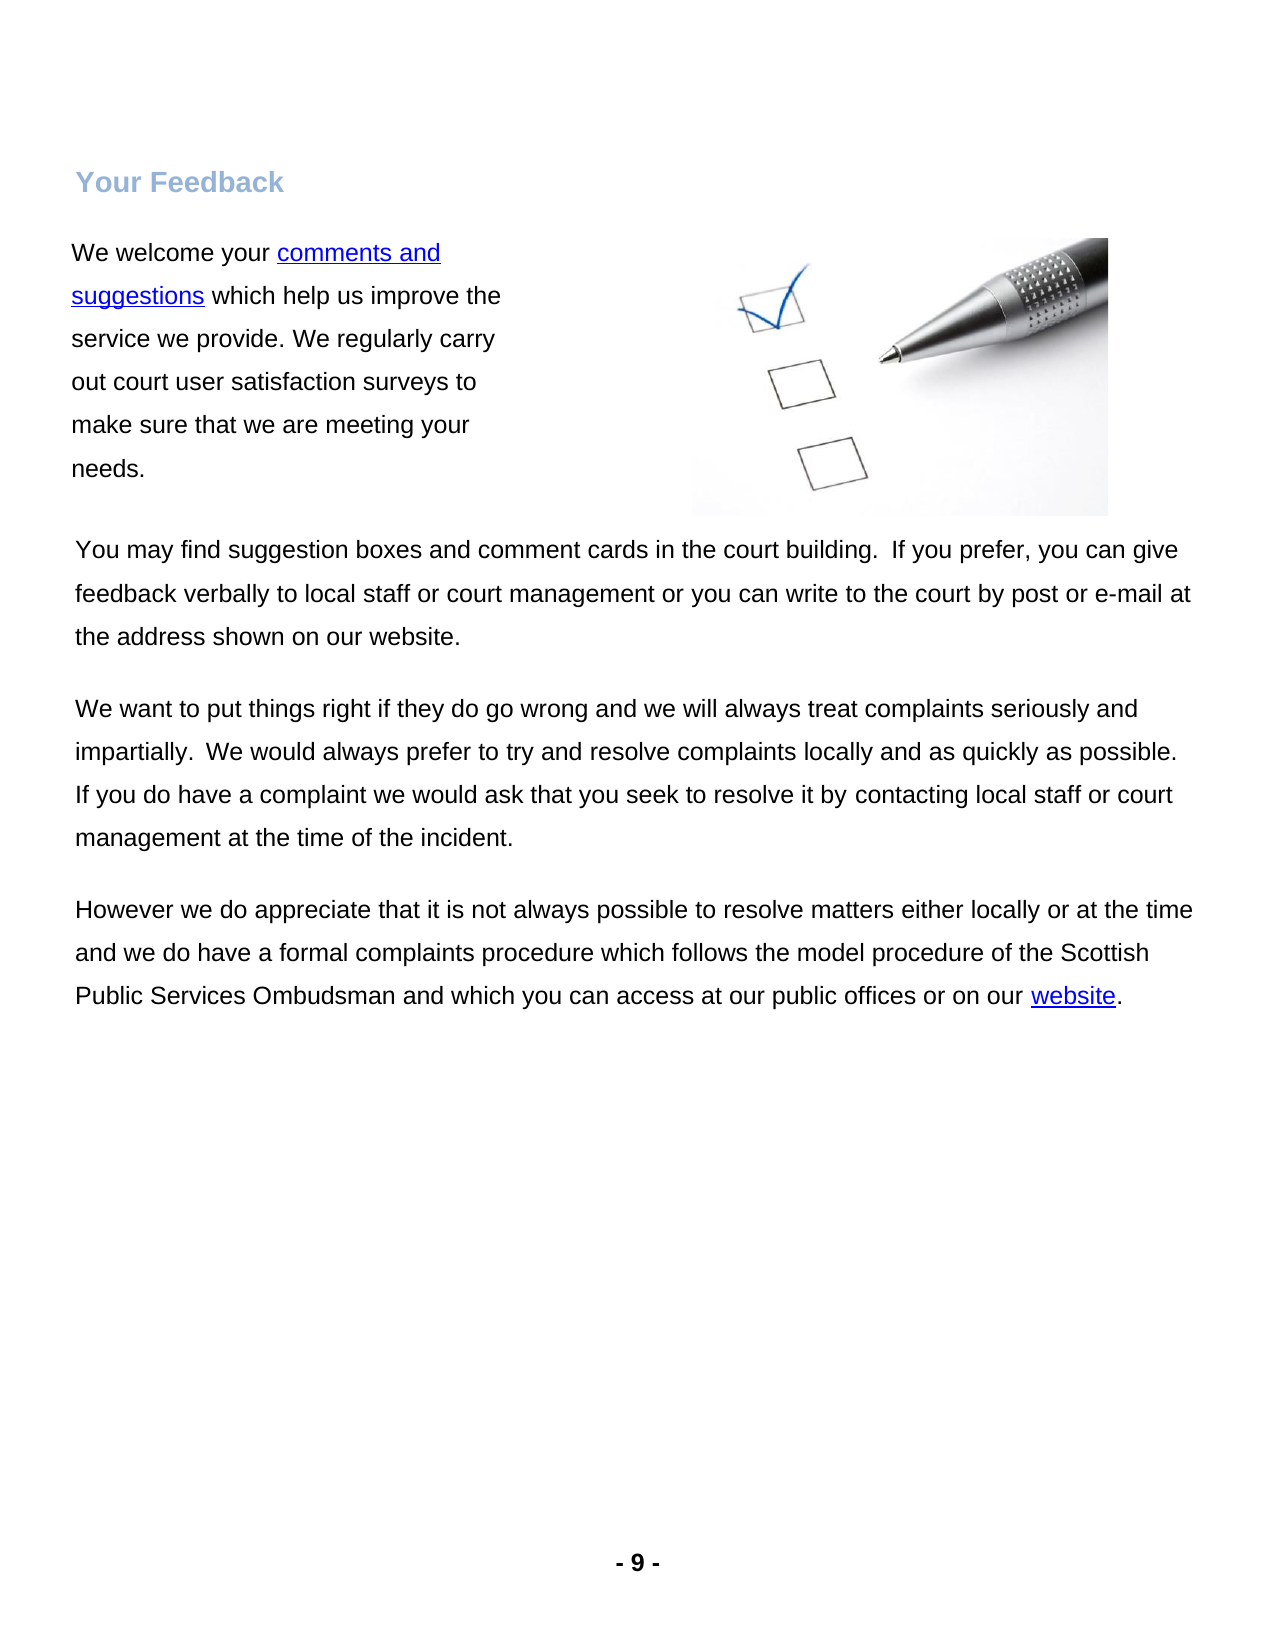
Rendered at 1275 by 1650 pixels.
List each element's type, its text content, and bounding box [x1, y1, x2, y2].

text However we do appreciate that it is not always possible to resolve matters either locally or at the time and we do have a formal complaints procedure which follows the model procedure of the Scottish Public Services Ombudsman and which you can access at our public offices or on our website. [75, 895, 1193, 1010]
picture [691, 238, 1109, 516]
text Your Feedback [75, 165, 1210, 199]
text You may find suggestion boxes and comment cards in the court building. If you prefer, you can give feedback verbally to local staff or court management or you can write to the court by post or e-mail at the address shown on our website. [75, 536, 1193, 651]
text We want to put things right if they do go wrong and we will always treat complaints seriously and impartially. We would always prefer to try and resolve complaints locally and as quickly as possible. If you do have a complaint we would ask that you seek to resolve it by contacting local staff or court management at the time of the incident. [75, 694, 1184, 852]
text We welcome your comments and suggestions which help us improve the service we provide. We regularly carry out court user satisfaction surveys to make sure that we are meeting your needs. [71, 238, 524, 482]
